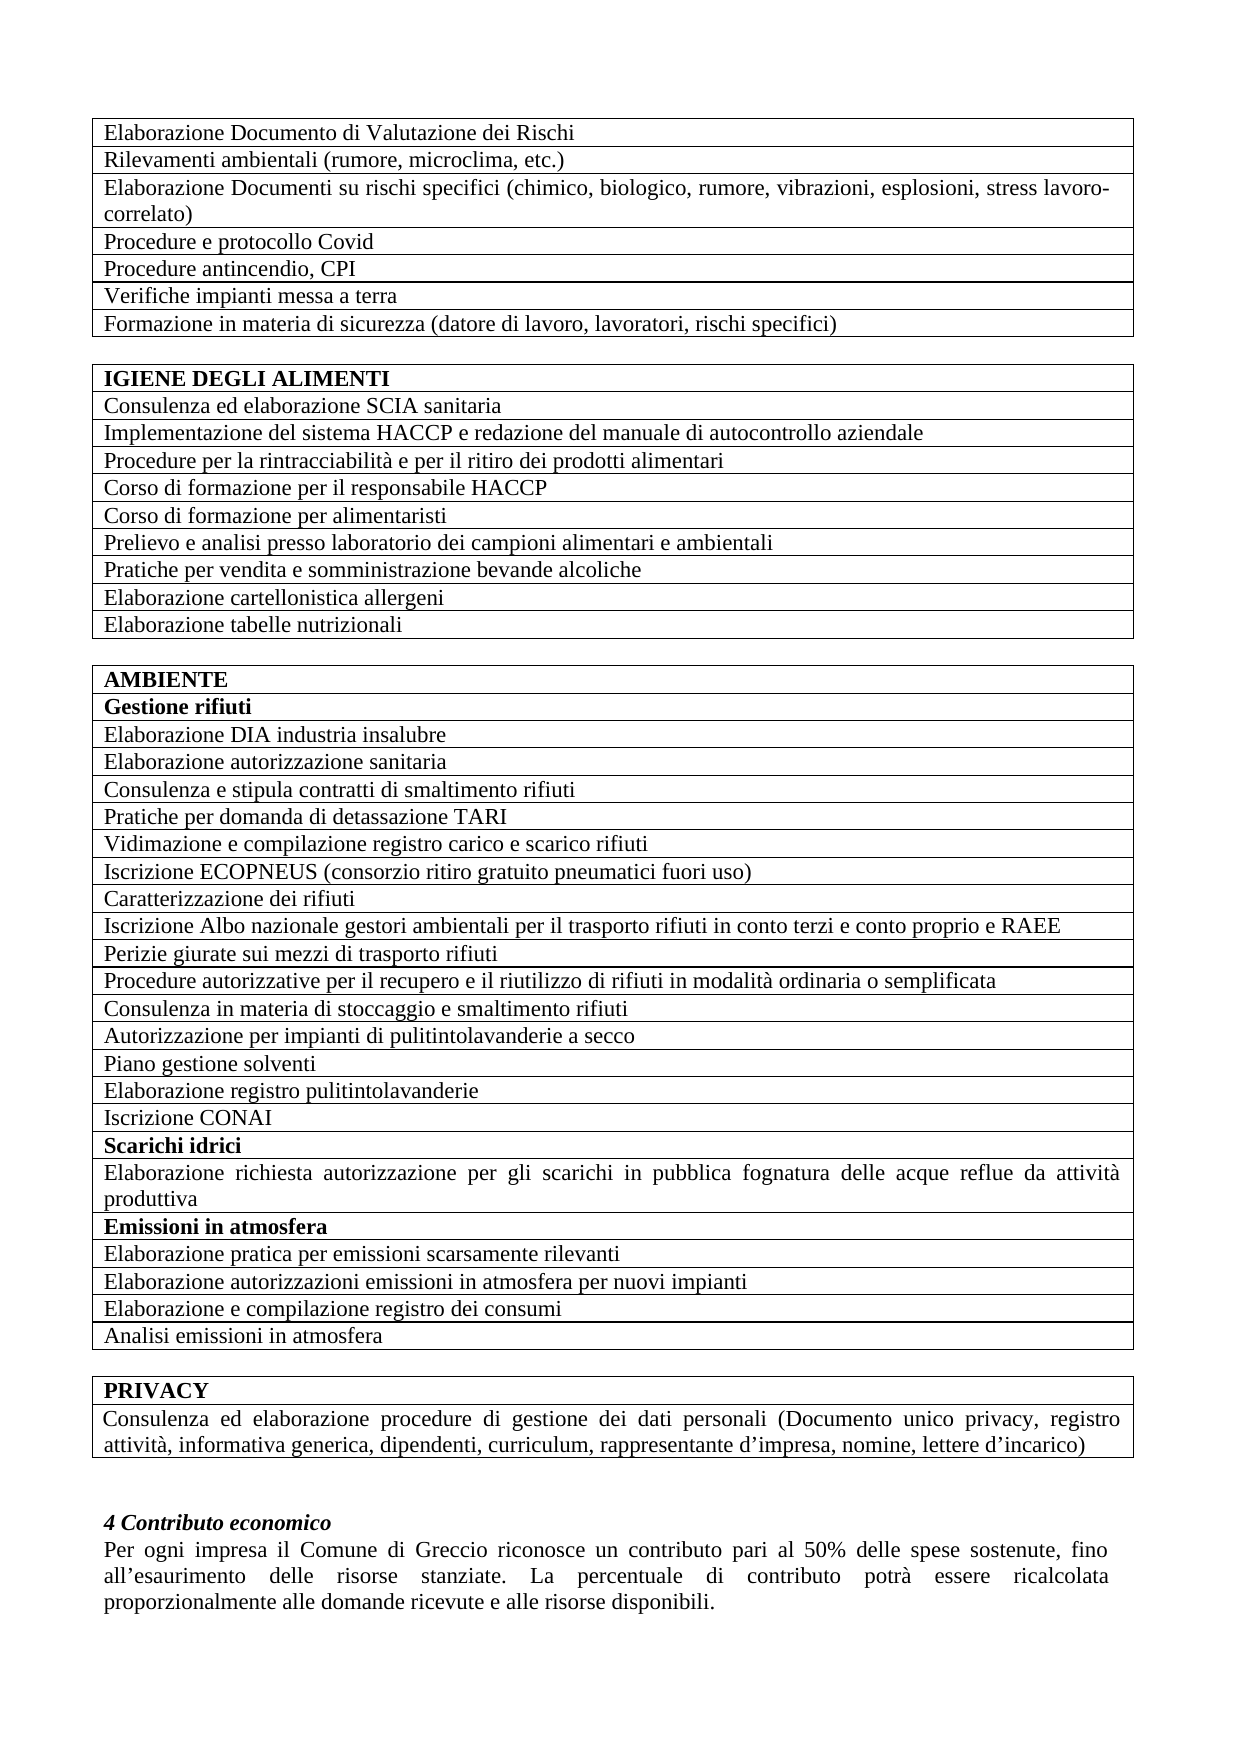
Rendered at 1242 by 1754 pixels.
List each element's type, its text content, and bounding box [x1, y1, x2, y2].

table_cell Elaborazione tabelle nutrizionali [93, 611, 1133, 638]
table_cell Elaborazione Documenti su rischi specifici (chimico, biologico, rumore, vibrazioni, esplosioni, stress lavoro-correlato) [93, 174, 1133, 227]
table_cell Verifiche impianti messa a terra [93, 283, 1133, 309]
table_cell Iscrizione ECOPNEUS (consorzio ritiro gratuito pneumatici fuori uso) [93, 858, 1133, 884]
table_cell Perizie giurate sui mezzi di trasporto rifiuti [93, 940, 1133, 966]
text Per ogni impresa il Comune di Greccio riconosce un contributo pari al 50% delle spese sostenute, fino all’esaurimento delle risorse stanziate. La percentuale di contributo potrà essere ricalcolata proporzionalmente alle domande ricevute e alle risorse disponibili. [103, 1536, 1111, 1615]
table_cell Prelievo e analisi presso laboratorio dei campioni alimentari e ambientali [93, 529, 1133, 555]
table_header IGIENE DEGLI ALIMENTI [93, 365, 1133, 391]
table_cell Elaborazione autorizzazione sanitaria [93, 748, 1133, 774]
table_cell Elaborazione pratica per emissioni scarsamente rilevanti [93, 1240, 1133, 1267]
table_cell Consulenza e stipula contratti di smaltimento rifiuti [93, 776, 1133, 802]
table_header PRIVACY [93, 1377, 1133, 1403]
table_cell Gestione rifiuti [93, 694, 1133, 720]
table_cell Elaborazione autorizzazioni emissioni in atmosfera per nuovi impianti [93, 1268, 1133, 1294]
table_cell Pratiche per domanda di detassazione TARI [93, 803, 1133, 829]
table_cell Consulenza ed elaborazione procedure di gestione dei dati personali (Documento unico privacy, registro attività, informativa generica, dipendenti, curriculum, rappresentante d’impresa, nomine, lettere d’incarico) [93, 1405, 1133, 1457]
table_cell Rilevamenti ambientali (rumore, microclima, etc.) [93, 147, 1133, 173]
table_cell Procedure e protocollo Covid [93, 228, 1133, 254]
table_cell Caratterizzazione dei rifiuti [93, 885, 1133, 912]
table_header AMBIENTE [93, 666, 1133, 692]
table_cell Pratiche per vendita e somministrazione bevande alcoliche [93, 556, 1133, 583]
table_cell Iscrizione CONAI [93, 1104, 1133, 1131]
subtitle 4 Contributo economico [103, 1509, 1113, 1536]
table_cell Elaborazione richiesta autorizzazione per gli scarichi in pubblica fognatura delle acque reflue da attività produttiva [93, 1159, 1133, 1212]
table_cell Vidimazione e compilazione registro carico e scarico rifiuti [93, 830, 1133, 857]
table_cell Procedure autorizzative per il recupero e il riutilizzo di rifiuti in modalità ordinaria o semplificata [93, 968, 1133, 994]
table_cell Elaborazione e compilazione registro dei consumi [93, 1295, 1133, 1321]
table_cell Elaborazione cartellonistica allergeni [93, 584, 1133, 610]
table_cell Elaborazione Documento di Valutazione dei Rischi [93, 119, 1133, 146]
table_cell Procedure per la rintracciabilità e per il ritiro dei prodotti alimentari [93, 447, 1133, 473]
table_cell Corso di formazione per alimentaristi [93, 502, 1133, 528]
table_cell Corso di formazione per il responsabile HACCP [93, 474, 1133, 501]
table_cell Scarichi idrici [93, 1132, 1133, 1158]
table_cell Piano gestione solventi [93, 1050, 1133, 1076]
table_cell Consulenza in materia di stoccaggio e smaltimento rifiuti [93, 995, 1133, 1021]
table_cell Iscrizione Albo nazionale gestori ambientali per il trasporto rifiuti in conto terzi e conto proprio e RAEE [93, 913, 1133, 939]
table_cell Procedure antincendio, CPI [93, 255, 1133, 281]
table_cell Emissioni in atmosfera [93, 1213, 1133, 1239]
table_cell Elaborazione registro pulitintolavanderie [93, 1077, 1133, 1103]
table_cell Analisi emissioni in atmosfera [93, 1323, 1133, 1349]
table_cell Autorizzazione per impianti di pulitintolavanderie a secco [93, 1022, 1133, 1048]
table_cell Elaborazione DIA industria insalubre [93, 721, 1133, 747]
table_cell Formazione in materia di sicurezza (datore di lavoro, lavoratori, rischi specifici) [93, 310, 1133, 336]
table_cell Consulenza ed elaborazione SCIA sanitaria [93, 392, 1133, 418]
table_cell Implementazione del sistema HACCP e redazione del manuale di autocontrollo aziendale [93, 420, 1133, 446]
